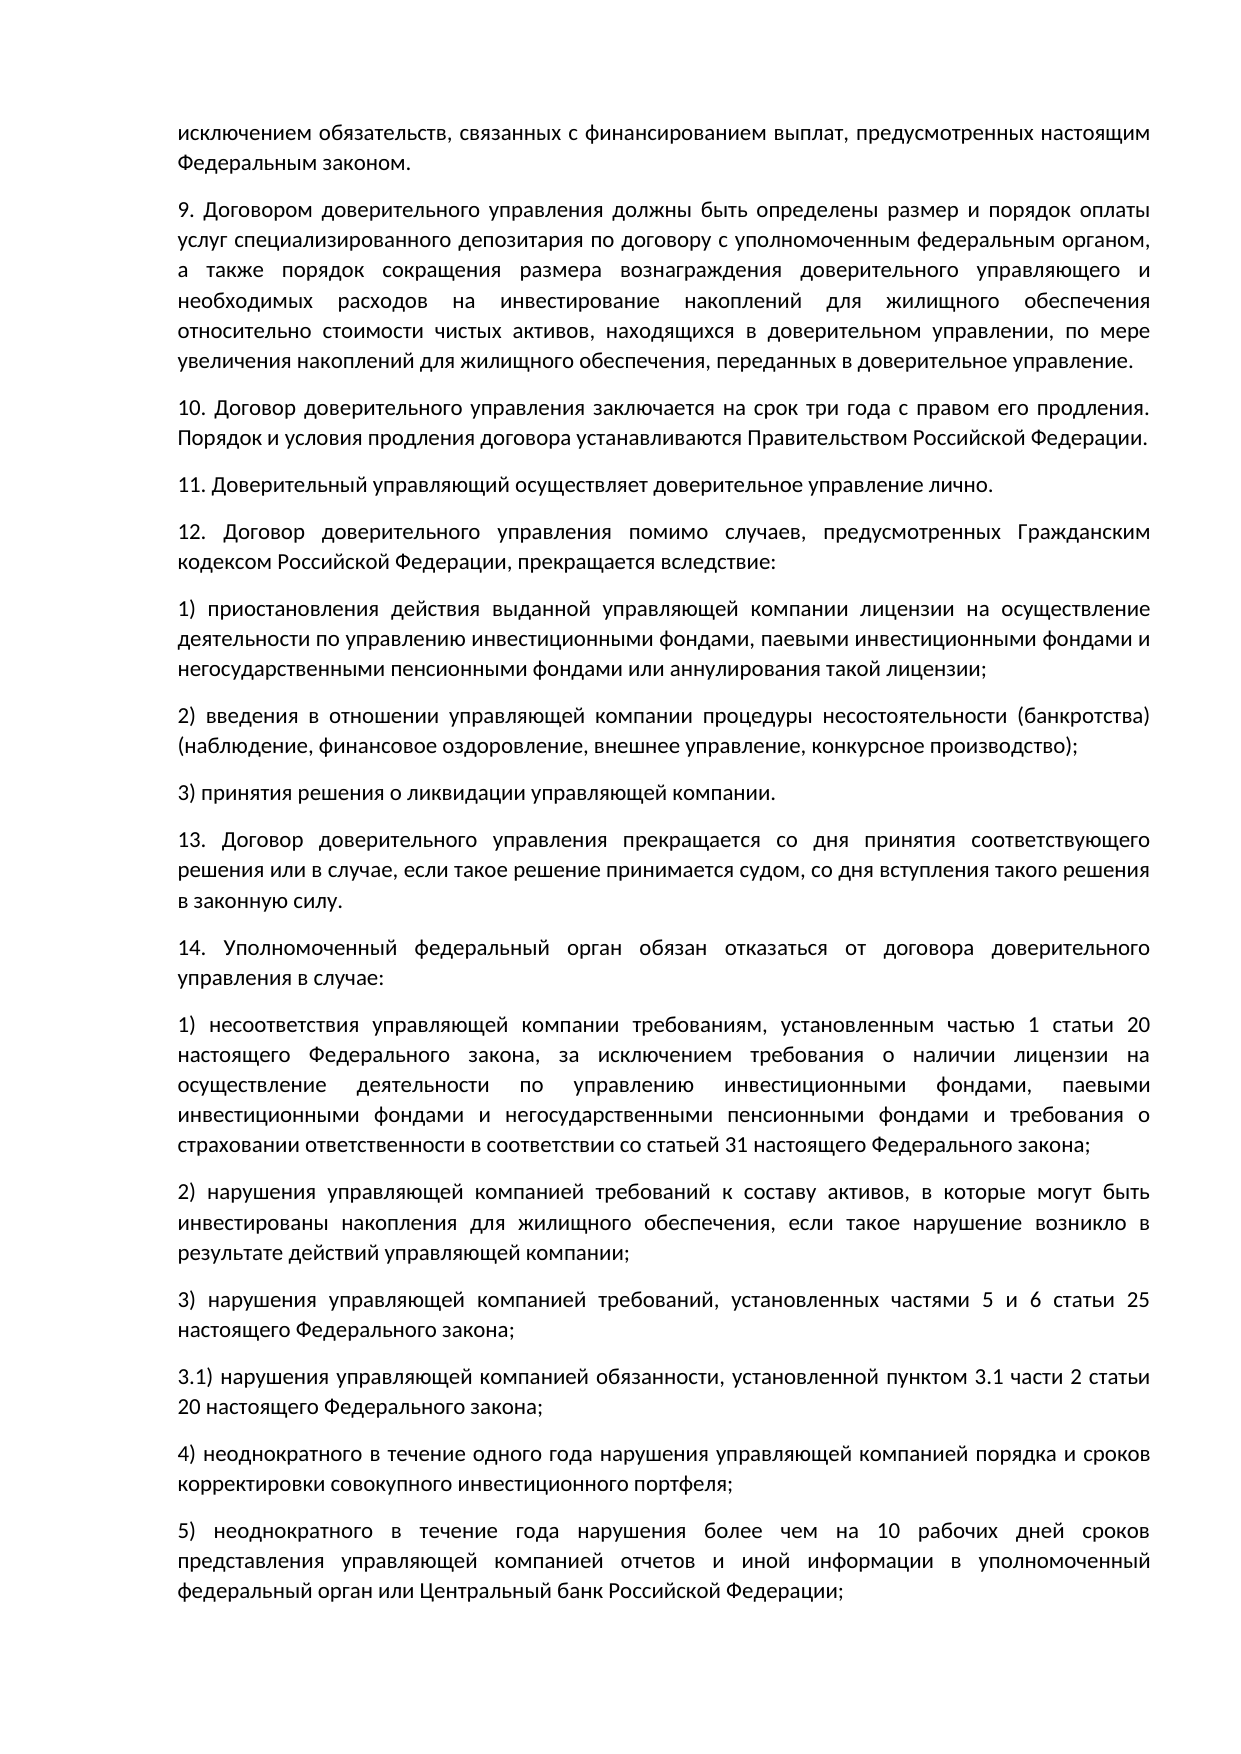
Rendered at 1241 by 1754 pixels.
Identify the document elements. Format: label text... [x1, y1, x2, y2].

text 9. Договором доверительного управления должны быть определены размер и порядок оплаты услуг специализированного депозитария по договору с уполномоченным федеральным органом, а также порядок сокращения размера вознаграждения доверительного управляющего и необходимых расходов на инвестирование накоплений для жилищного обеспечения относительно стоимости чистых активов, находящихся в доверительном управлении, по мере увеличения накоплений для жилищного обеспечения, переданных в доверительное управление. [177, 195, 1152, 374]
text 12. Договор доверительного управления помимо случаев, предусмотренных Гражданским кодексом Российской Федерации, прекращается вследствие: [177, 517, 1152, 575]
text 10. Договор доверительного управления заключается на срок три года с правом его продления. Порядок и условия продления договора устанавливаются Правительством Российской Федерации. [177, 393, 1152, 451]
text 1) несоответствия управляющей компании требованиям, установленным частью 1 статьи 20 настоящего Федерального закона, за исключением требования о наличии лицензии на осуществление деятельности по управлению инвестиционными фондами, паевыми инвестиционными фондами и негосударственными пенсионными фондами и требования о страховании ответственности в соответствии со статьей 31 настоящего Федерального закона; [177, 1010, 1152, 1159]
text 11. Доверительный управляющий осуществляет доверительное управление лично. [177, 470, 1152, 498]
text 13. Договор доверительного управления прекращается со дня принятия соответствующего решения или в случае, если такое решение принимается судом, со дня вступления такого решения в законную силу. [177, 825, 1152, 914]
text 14. Уполномоченный федеральный орган обязан отказаться от договора доверительного управления в случае: [177, 933, 1152, 991]
text 1) приостановления действия выданной управляющей компании лицензии на осуществление деятельности по управлению инвестиционными фондами, паевыми инвестиционными фондами и негосударственными пенсионными фондами или аннулирования такой лицензии; [177, 594, 1152, 683]
text 5) неоднократного в течение года нарушения более чем на 10 рабочих дней сроков представления управляющей компанией отчетов и иной информации в уполномоченный федеральный орган или Центральный банк Российской Федерации; [177, 1516, 1152, 1604]
text 2) нарушения управляющей компанией требований к составу активов, в которые могут быть инвестированы накопления для жилищного обеспечения, если такое нарушение возникло в результате действий управляющей компании; [177, 1177, 1152, 1266]
text 4) неоднократного в течение одного года нарушения управляющей компанией порядка и сроков корректировки совокупного инвестиционного портфеля; [177, 1439, 1152, 1497]
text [177, 118, 1152, 176]
text 3) принятия решения о ликвидации управляющей компании. [177, 778, 1152, 807]
text 2) введения в отношении управляющей компании процедуры несостоятельности (банкротства) (наблюдение, финансовое оздоровление, внешнее управление, конкурсное производство); [177, 701, 1152, 760]
text 3) нарушения управляющей компанией требований, установленных частями 5 и 6 статьи 25 настоящего Федерального закона; [177, 1285, 1152, 1343]
text 3.1) нарушения управляющей компанией обязанности, установленной пунктом 3.1 части 2 статьи 20 настоящего Федерального закона; [177, 1362, 1152, 1420]
